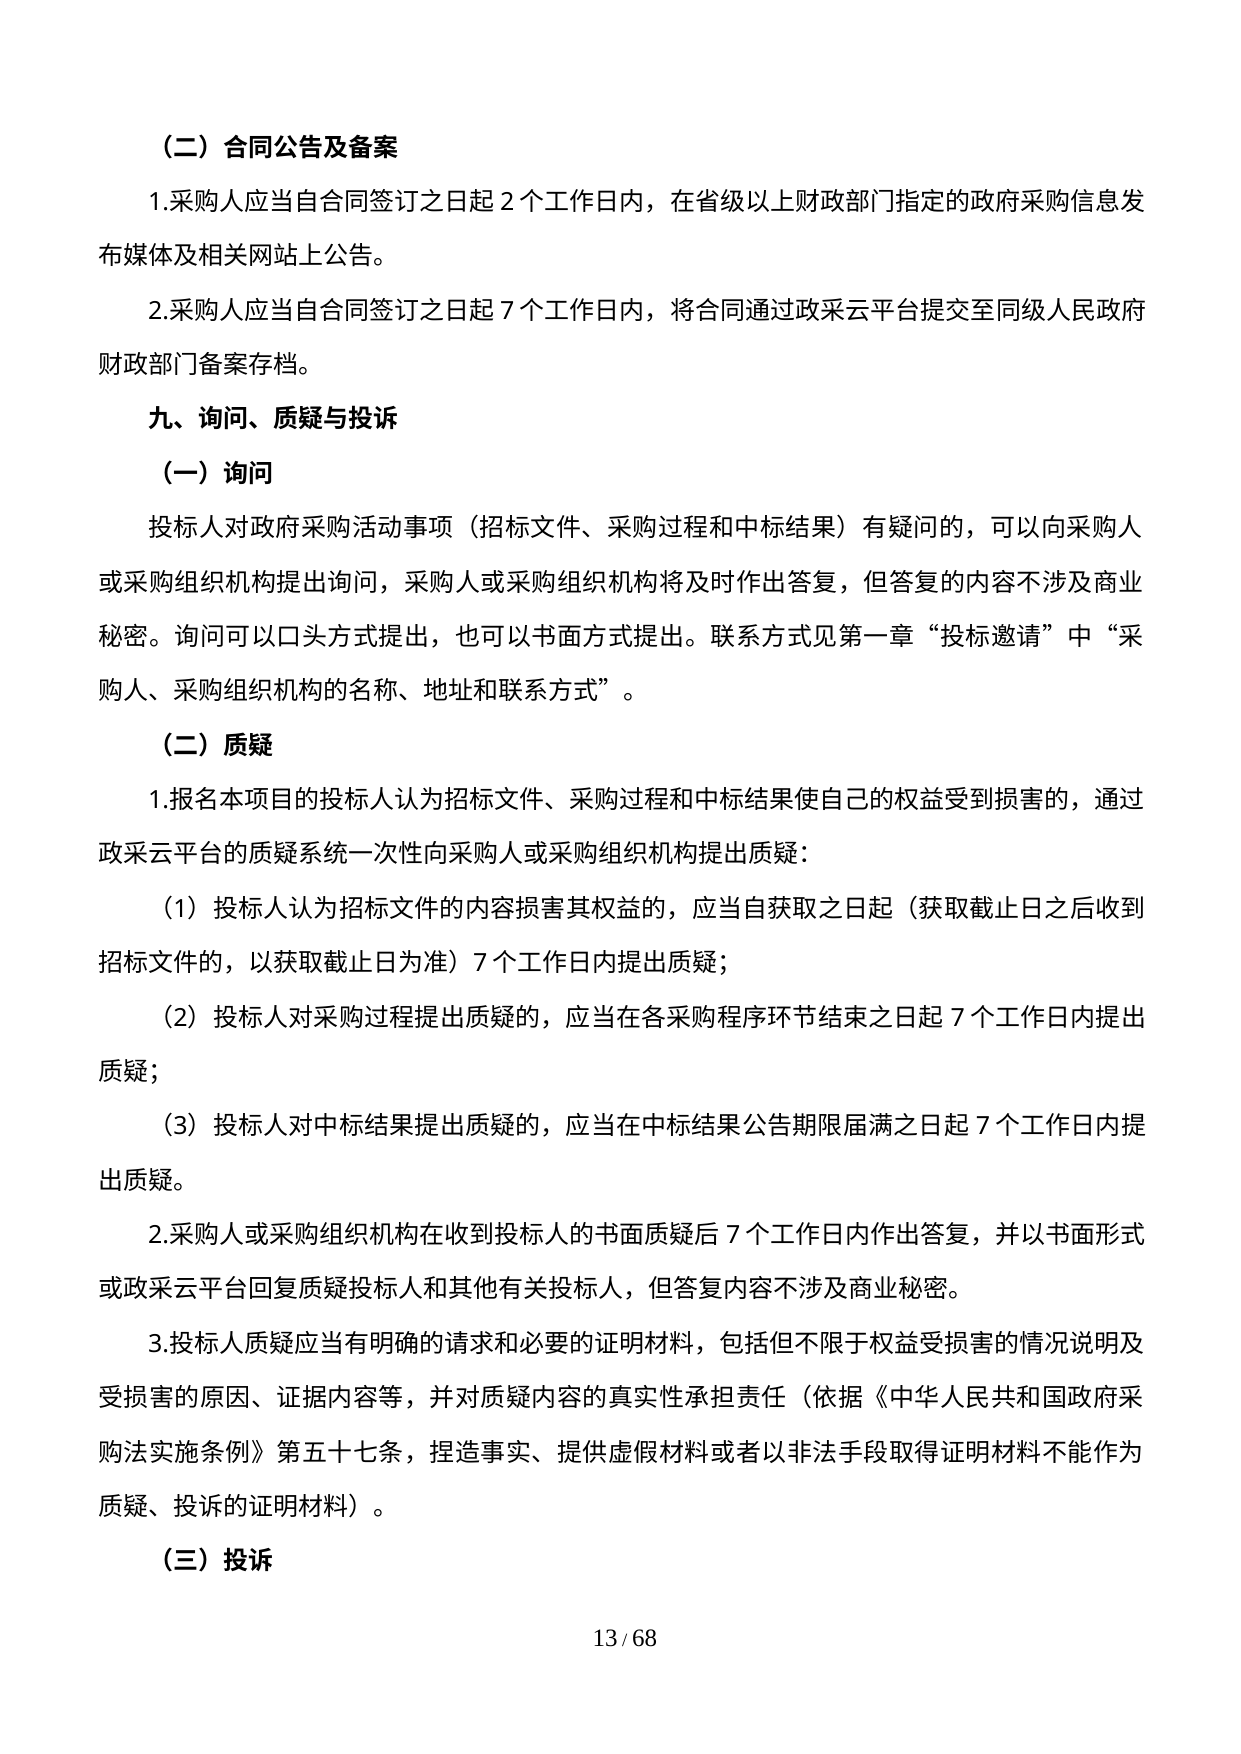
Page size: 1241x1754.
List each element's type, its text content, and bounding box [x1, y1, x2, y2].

text 九、询问、质疑与投诉 [98, 399, 1146, 435]
text 1.报名本项目的投标人认为招标文件、采购过程和中标结果使自己的权益受到损害的，通过政采云平台的质疑系统一次性向采购人或采购组织机构提出质疑： [98, 779, 1146, 870]
text 2.采购人应当自合同签订之日起7个工作日内，将合同通过政采云平台提交至同级人民政府财政部门备案存档。 [98, 290, 1146, 381]
text （二）合同公告及备案 [98, 127, 1146, 163]
text 3.投标人质疑应当有明确的请求和必要的证明材料，包括但不限于权益受损害的情况说明及受损害的原因、证据内容等，并对质疑内容的真实性承担责任（依据《中华人民共和国政府采购法实施条例》第五十七条，捏造事实、提供虚假材料或者以非法手段取得证明材料不能作为质疑、投诉的证明材料）。 [98, 1323, 1146, 1523]
text 2.采购人或采购组织机构在收到投标人的书面质疑后7个工作日内作出答复，并以书面形式或政采云平台回复质疑投标人和其他有关投标人，但答复内容不涉及商业秘密。 [98, 1214, 1146, 1305]
text 1.采购人应当自合同签订之日起2个工作日内，在省级以上财政部门指定的政府采购信息发布媒体及相关网站上公告。 [98, 181, 1146, 272]
text （2）投标人对采购过程提出质疑的，应当在各采购程序环节结束之日起7个工作日内提出质疑； [98, 997, 1146, 1088]
text （1）投标人认为招标文件的内容损害其权益的，应当自获取之日起（获取截止日之后收到招标文件的，以获取截止日为准）7个工作日内提出质疑； [98, 888, 1146, 979]
text （一）询问 [98, 453, 1146, 489]
text （二）质疑 [98, 725, 1146, 761]
text （3）投标人对中标结果提出质疑的，应当在中标结果公告期限届满之日起7个工作日内提出质疑。 [98, 1106, 1146, 1196]
text 投标人对政府采购活动事项（招标文件、采购过程和中标结果）有疑问的，可以向采购人或采购组织机构提出询问，采购人或采购组织机构将及时作出答复，但答复的内容不涉及商业秘密。询问可以口头方式提出，也可以书面方式提出。联系方式见第一章“投标邀请”中“采购人、采购组织机构的名称、地址和联系方式”。 [98, 508, 1146, 707]
text （三）投诉 [98, 1541, 1146, 1577]
